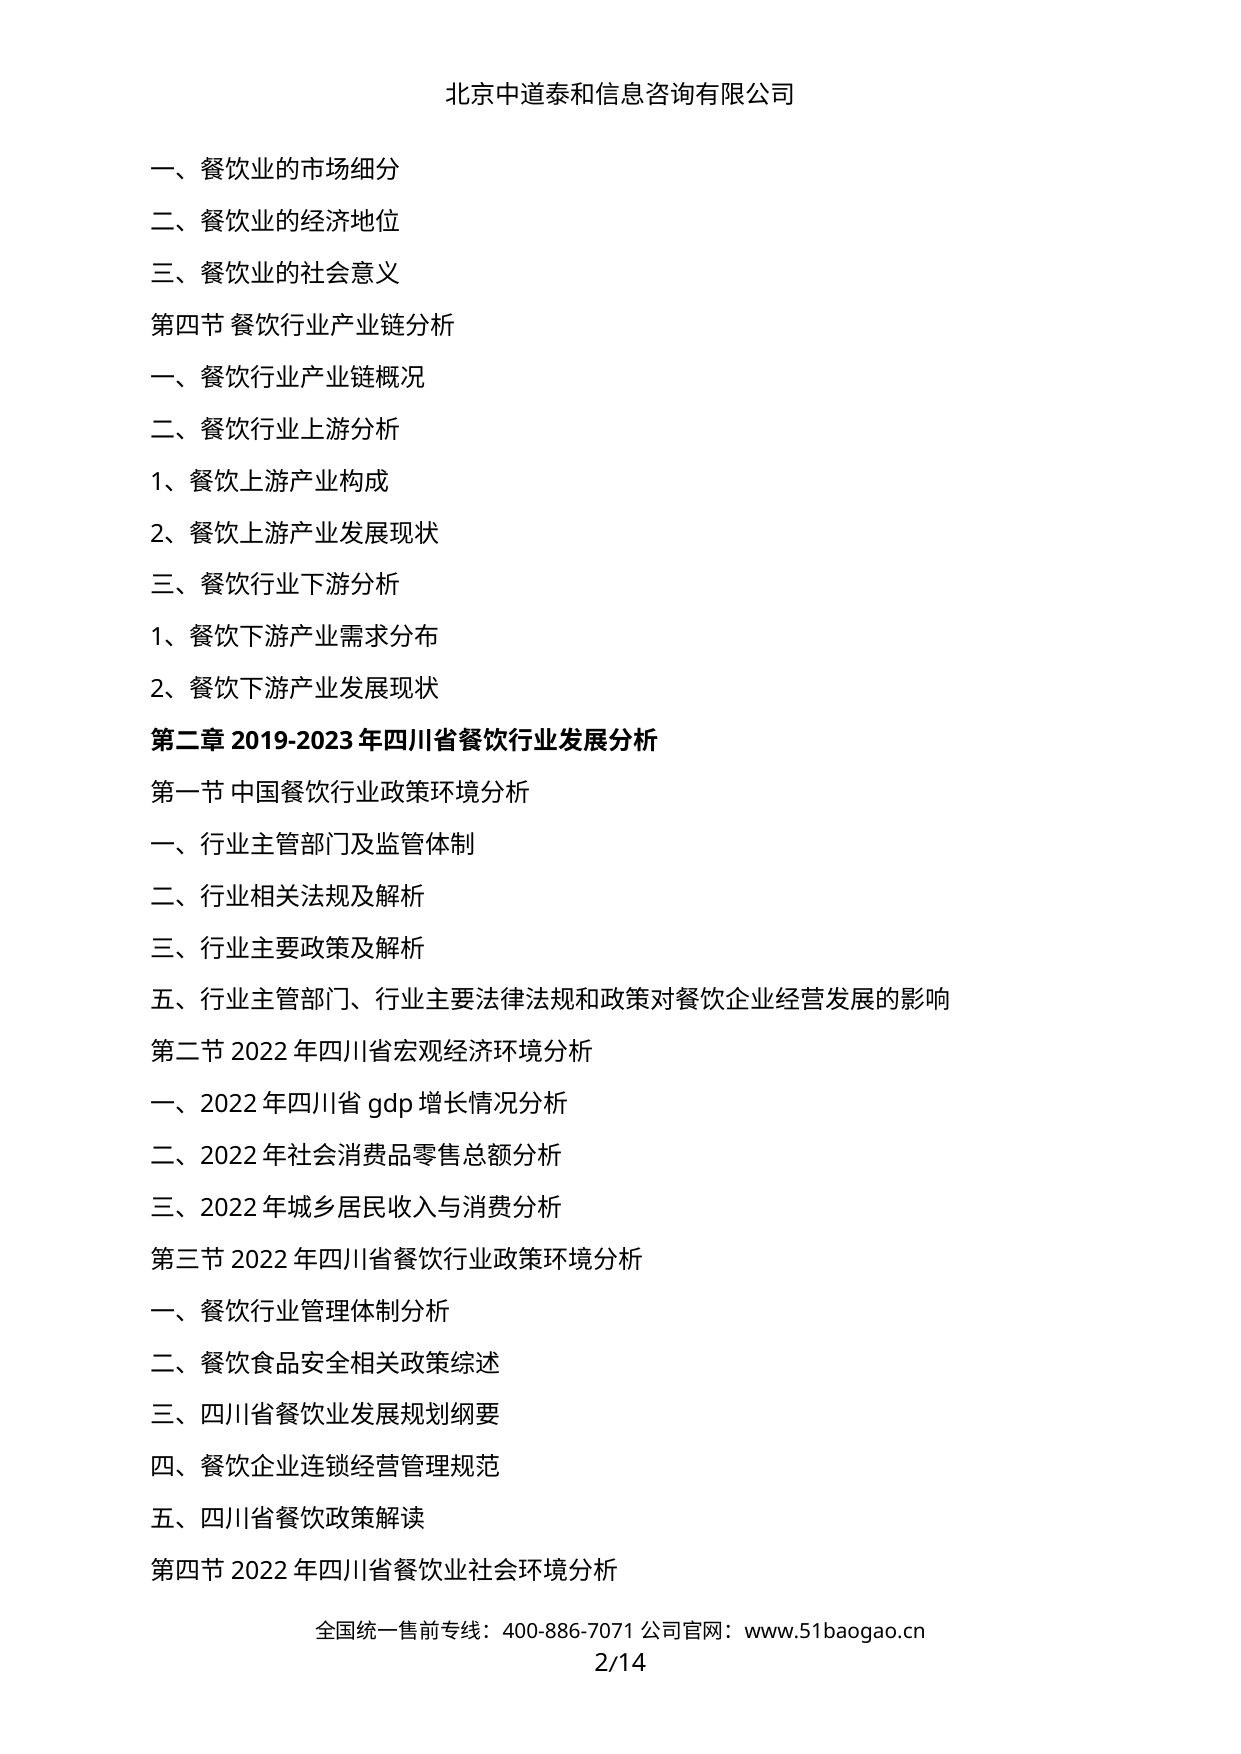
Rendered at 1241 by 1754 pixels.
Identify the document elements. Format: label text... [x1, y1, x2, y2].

text 二、行业相关法规及解析 [150, 876, 1090, 912]
text 五、行业主管部门、行业主要法律法规和政策对餐饮企业经营发展的影响 [150, 980, 1090, 1016]
text 1、餐饮下游产业需求分布 [150, 617, 1090, 653]
text 二、2022年社会消费品零售总额分析 [150, 1136, 1090, 1172]
text 一、餐饮行业产业链概况 [150, 357, 1090, 394]
text 1、餐饮上游产业构成 [150, 461, 1090, 497]
text 二、餐饮食品安全相关政策综述 [150, 1343, 1090, 1379]
text 第四节 2022年四川省餐饮业社会环境分析 [150, 1551, 1090, 1587]
text 第四节 餐饮行业产业链分析 [150, 306, 1090, 342]
text 2、餐饮上游产业发展现状 [150, 513, 1090, 549]
text 第一节 中国餐饮行业政策环境分析 [150, 772, 1090, 809]
text 2、餐饮下游产业发展现状 [150, 669, 1090, 705]
text 五、四川省餐饮政策解读 [150, 1499, 1090, 1535]
text 三、行业主要政策及解析 [150, 928, 1090, 964]
text 第三节 2022年四川省餐饮行业政策环境分析 [150, 1239, 1090, 1276]
text 三、餐饮行业下游分析 [150, 565, 1090, 601]
text 三、2022年城乡居民收入与消费分析 [150, 1187, 1090, 1224]
text 一、餐饮行业管理体制分析 [150, 1291, 1090, 1327]
text 二、餐饮业的经济地位 [150, 202, 1090, 238]
text 三、四川省餐饮业发展规划纲要 [150, 1395, 1090, 1431]
text 二、餐饮行业上游分析 [150, 409, 1090, 446]
text 一、餐饮业的市场细分 [150, 150, 1090, 186]
text 四、餐饮企业连锁经营管理规范 [150, 1447, 1090, 1483]
text 一、行业主管部门及监管体制 [150, 824, 1090, 861]
text 一、2022年四川省gdp增长情况分析 [150, 1084, 1090, 1120]
text 三、餐饮业的社会意义 [150, 254, 1090, 290]
text 第二节 2022年四川省宏观经济环境分析 [150, 1032, 1090, 1068]
text 第二章 2019-2023年四川省餐饮行业发展分析 [150, 721, 1090, 757]
